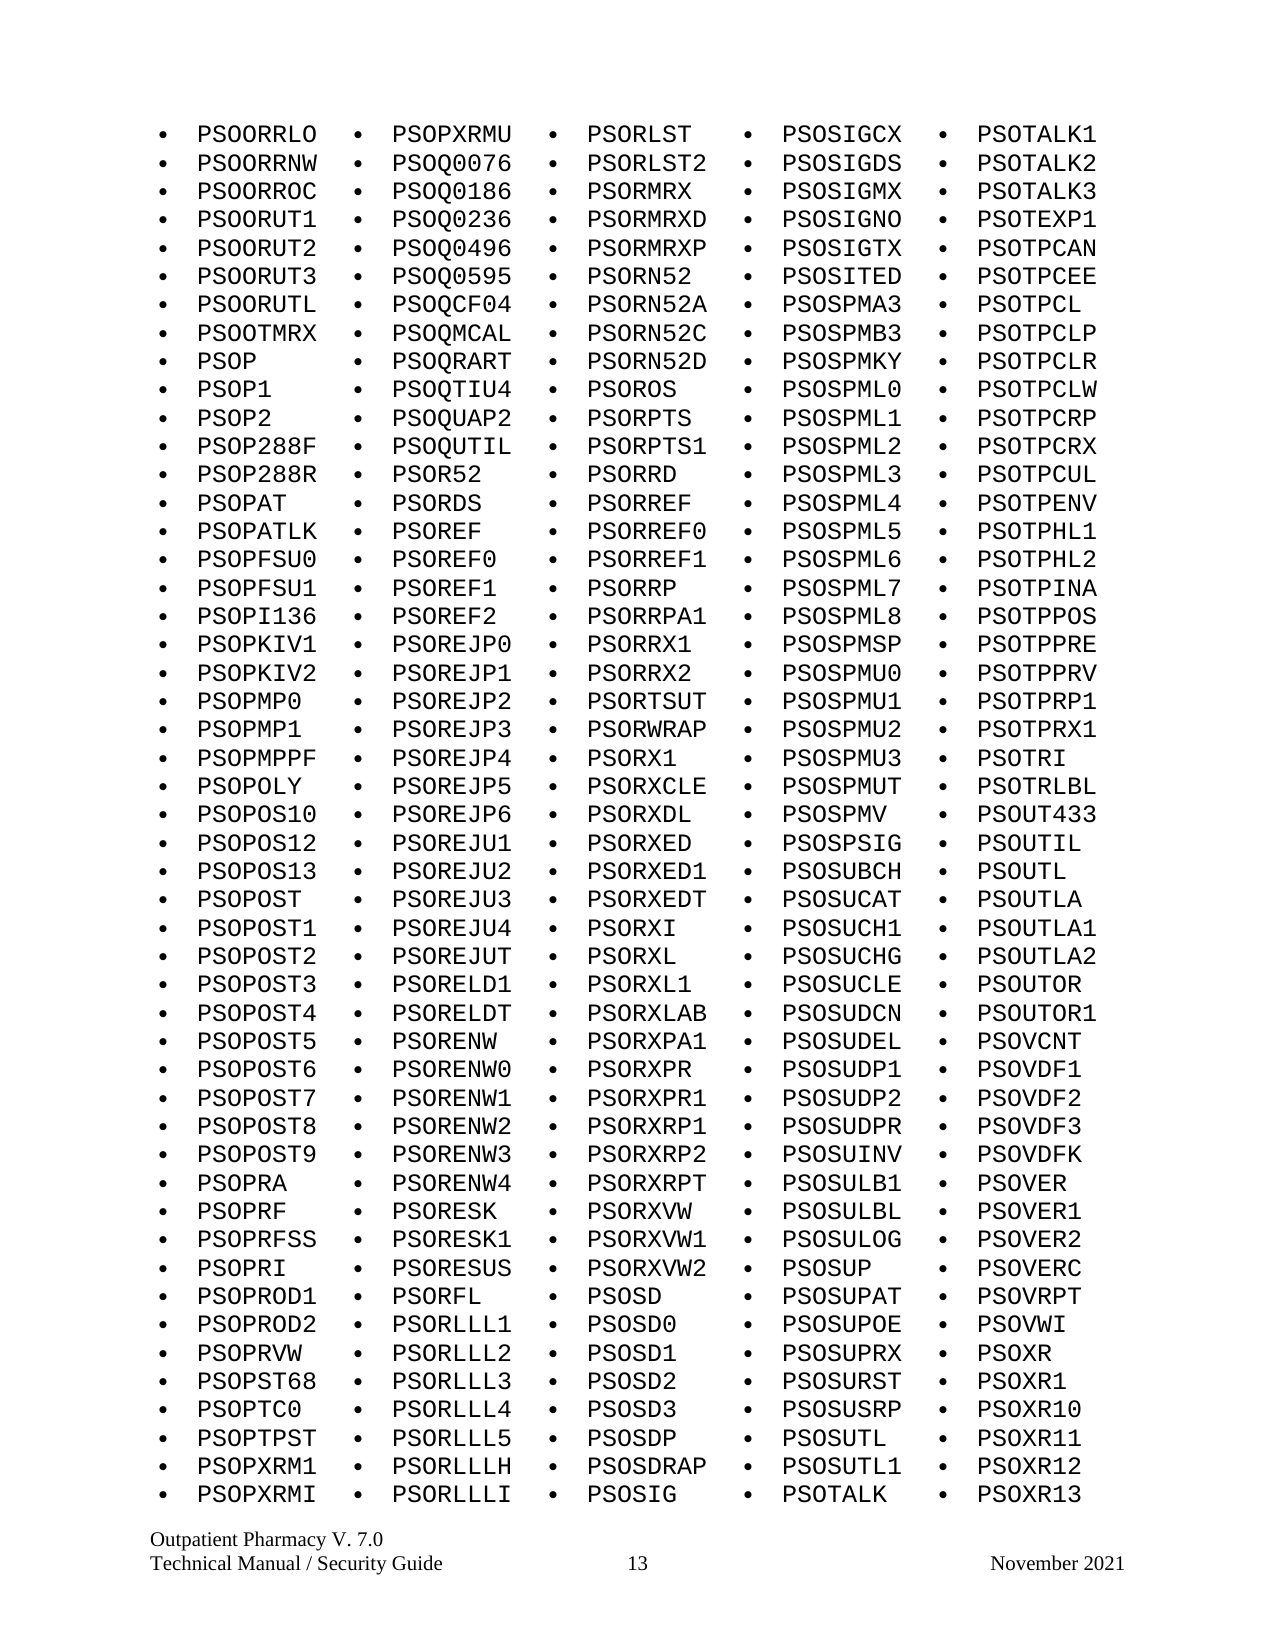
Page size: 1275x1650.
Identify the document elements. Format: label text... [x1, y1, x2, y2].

list PSORMRXD [549, 207, 735, 235]
list PSORENW0 [354, 1057, 540, 1085]
list PSOSPML0 [744, 377, 930, 405]
list PSOSUCH1 [744, 915, 930, 943]
list PSORXRPT [549, 1170, 735, 1198]
list PSOSUCAT [744, 887, 930, 915]
list PSOSD1 [549, 1340, 735, 1368]
list PSOSIGMX [744, 178, 930, 207]
list PSORXPR1 [549, 1085, 735, 1113]
list PSOQUAP2 [354, 405, 540, 433]
list PSOPOS13 [159, 858, 345, 887]
list PSOVERC [939, 1255, 1125, 1283]
list PSOORRNW [159, 150, 345, 178]
list PSOSD [549, 1283, 735, 1312]
list PSOREF1 [354, 575, 540, 603]
list PSOREJP6 [354, 802, 540, 830]
list PSOPTPST [159, 1425, 345, 1453]
list PSORENW4 [354, 1170, 540, 1198]
list PSOSPSIG [744, 830, 930, 858]
list PSORXRP2 [549, 1142, 735, 1170]
list PSOUTL [939, 858, 1125, 887]
list PSOPOS12 [159, 830, 345, 858]
list PSORLLL1 [354, 1312, 540, 1340]
list PSOSD0 [549, 1312, 735, 1340]
list PSOPOST1 [159, 915, 345, 943]
list PSOTALK3 [939, 178, 1125, 207]
list PSOVRPT [939, 1283, 1125, 1312]
list PSORENW2 [354, 1113, 540, 1142]
list PSOSPML2 [744, 433, 930, 462]
list PSORPTS [549, 405, 735, 433]
list PSOREJP4 [354, 745, 540, 773]
list PSORELDT [354, 1000, 540, 1028]
list PSOSPML6 [744, 547, 930, 575]
list PSOPROD2 [159, 1312, 345, 1340]
list PSOSPML3 [744, 462, 930, 490]
list PSOPOST [159, 887, 345, 915]
list PSOPOS10 [159, 802, 345, 830]
list PSOSUTL1 [744, 1453, 930, 1482]
list PSORX1 [549, 745, 735, 773]
list PSOTPPRE [939, 632, 1125, 660]
list PSOTPINA [939, 575, 1125, 603]
list PSOSDP [549, 1425, 735, 1453]
list PSOOTMRX [159, 320, 345, 348]
list PSORLLL3 [354, 1368, 540, 1397]
list PSORRD [549, 462, 735, 490]
list PSOPROD1 [159, 1283, 345, 1312]
list PSOTPCAN [939, 235, 1125, 263]
list PSOUTLA2 [939, 943, 1125, 972]
list PSORXVW1 [549, 1227, 735, 1255]
list PSOUTLA1 [939, 915, 1125, 943]
list PSORTSUT [549, 688, 735, 717]
list PSOPOST3 [159, 972, 345, 1000]
list PSOQRART [354, 348, 540, 377]
list PSOREJP3 [354, 717, 540, 745]
list PSOVER1 [939, 1198, 1125, 1227]
list PSORXI [549, 915, 735, 943]
list PSOSUBCH [744, 858, 930, 887]
list PSOSPML7 [744, 575, 930, 603]
list PSOSPMU3 [744, 745, 930, 773]
list PSOPOST5 [159, 1028, 345, 1057]
list PSOP [159, 348, 345, 377]
list PSOSUP [744, 1255, 930, 1283]
list PSOVCNT [939, 1028, 1125, 1057]
list PSOSITED [744, 263, 930, 292]
list PSORLST [549, 122, 735, 150]
list PSORWRAP [549, 717, 735, 745]
list PSORXL [549, 943, 735, 972]
list PSOUTLA [939, 887, 1125, 915]
list PSOSIGTX [744, 235, 930, 263]
list PSOSPML1 [744, 405, 930, 433]
list PSOROS [549, 377, 735, 405]
list PSOQ0076 [354, 150, 540, 178]
list PSOREF [354, 518, 540, 547]
list PSOQCF04 [354, 292, 540, 320]
list PSORXDL [549, 802, 735, 830]
list PSOREJU4 [354, 915, 540, 943]
list PSORLLL2 [354, 1340, 540, 1368]
list PSORXL1 [549, 972, 735, 1000]
list PSOORUT3 [159, 263, 345, 292]
list PSOPFSU1 [159, 575, 345, 603]
list PSORXPR [549, 1057, 735, 1085]
list PSOREF0 [354, 547, 540, 575]
list PSOREJP2 [354, 688, 540, 717]
list PSORXCLE [549, 773, 735, 802]
list PSOSURST [744, 1368, 930, 1397]
list PSOPXRM1 [159, 1453, 345, 1482]
list PSOPOST9 [159, 1142, 345, 1170]
list PSOPATLK [159, 518, 345, 547]
list PSOSULB1 [744, 1170, 930, 1198]
list PSORXVW [549, 1198, 735, 1227]
list PSOTPRX1 [939, 717, 1125, 745]
list PSOSD2 [549, 1368, 735, 1397]
list PSORXED [549, 830, 735, 858]
list PSORXLAB [549, 1000, 735, 1028]
list PSOTPCLW [939, 377, 1125, 405]
list PSOPOST6 [159, 1057, 345, 1085]
list PSOVDF1 [939, 1057, 1125, 1085]
list PSORN52A [549, 292, 735, 320]
list PSORREF0 [549, 518, 735, 547]
list PSORRX1 [549, 632, 735, 660]
list PSOPMPPF [159, 745, 345, 773]
list PSOVDF3 [939, 1113, 1125, 1142]
list PSOSUDEL [744, 1028, 930, 1057]
list PSOXR13 [939, 1482, 1125, 1510]
list PSOQ0186 [354, 178, 540, 207]
list PSOSIGCX [744, 122, 930, 150]
list PSORREF1 [549, 547, 735, 575]
list PSOQMCAL [354, 320, 540, 348]
list PSOSIGDS [744, 150, 930, 178]
list PSOPRA [159, 1170, 345, 1198]
list PSOREJP1 [354, 660, 540, 688]
list PSOQ0236 [354, 207, 540, 235]
list PSORLLL5 [354, 1425, 540, 1453]
list PSOUTOR1 [939, 1000, 1125, 1028]
list PSOORROC [159, 178, 345, 207]
list PSORRX2 [549, 660, 735, 688]
list PSOP288F [159, 433, 345, 462]
list PSORENW [354, 1028, 540, 1057]
list PSOSPMA3 [744, 292, 930, 320]
list PSOREJUT [354, 943, 540, 972]
list PSOORUT2 [159, 235, 345, 263]
list PSOVER [939, 1170, 1125, 1198]
list PSOSPMUT [744, 773, 930, 802]
list PSOSPML5 [744, 518, 930, 547]
list PSOPKIV2 [159, 660, 345, 688]
list PSOQTIU4 [354, 377, 540, 405]
list PSOTPCLR [939, 348, 1125, 377]
list PSORENW3 [354, 1142, 540, 1170]
list PSOSUPAT [744, 1283, 930, 1312]
list PSORMRX [549, 178, 735, 207]
list PSORLLLI [354, 1482, 540, 1510]
list PSOQUTIL [354, 433, 540, 462]
list PSOPI136 [159, 603, 345, 632]
list PSOSDRAP [549, 1453, 735, 1482]
list PSOSD3 [549, 1397, 735, 1425]
list PSOPMP0 [159, 688, 345, 717]
list PSOTALK2 [939, 150, 1125, 178]
list PSORXED1 [549, 858, 735, 887]
list PSOREF2 [354, 603, 540, 632]
list PSORFL [354, 1283, 540, 1312]
list PSOSULOG [744, 1227, 930, 1255]
list PSORXPA1 [549, 1028, 735, 1057]
list PSOPOST4 [159, 1000, 345, 1028]
list PSOSPMV [744, 802, 930, 830]
list PSOPOST7 [159, 1085, 345, 1113]
list PSORLLL4 [354, 1397, 540, 1425]
list PSOSUDP1 [744, 1057, 930, 1085]
list PSOTPCRP [939, 405, 1125, 433]
list PSOSIGNO [744, 207, 930, 235]
list PSOP288R [159, 462, 345, 490]
list PSOPST68 [159, 1368, 345, 1397]
list PSOTRI [939, 745, 1125, 773]
list PSORLLLH [354, 1453, 540, 1482]
list PSORN52 [549, 263, 735, 292]
list PSOSPMB3 [744, 320, 930, 348]
list PSOTPENV [939, 490, 1125, 518]
list PSOTPPOS [939, 603, 1125, 632]
list PSOVER2 [939, 1227, 1125, 1255]
list PSOSUTL [744, 1425, 930, 1453]
list PSOREJU2 [354, 858, 540, 887]
list PSOTRLBL [939, 773, 1125, 802]
list PSOPMP1 [159, 717, 345, 745]
list PSORESK [354, 1198, 540, 1227]
list PSORRPA1 [549, 603, 735, 632]
list PSOPAT [159, 490, 345, 518]
list PSOXR1 [939, 1368, 1125, 1397]
list PSOSUDPR [744, 1113, 930, 1142]
list PSOSUSRP [744, 1397, 930, 1425]
list PSORXRP1 [549, 1113, 735, 1142]
list PSOSUCHG [744, 943, 930, 972]
list PSOP2 [159, 405, 345, 433]
list PSOPFSU0 [159, 547, 345, 575]
list PSOORUTL [159, 292, 345, 320]
list PSOXR11 [939, 1425, 1125, 1453]
list PSOSUPOE [744, 1312, 930, 1340]
list PSOUTIL [939, 830, 1125, 858]
list PSOORRLO [159, 122, 345, 150]
list PSOTPHL1 [939, 518, 1125, 547]
list PSOREJP5 [354, 773, 540, 802]
list PSOREJU3 [354, 887, 540, 915]
list PSORENW1 [354, 1085, 540, 1113]
list PSOTPCRX [939, 433, 1125, 462]
list PSOTPCLP [939, 320, 1125, 348]
list PSOUTOR [939, 972, 1125, 1000]
list PSOSPMSP [744, 632, 930, 660]
list PSORELD1 [354, 972, 540, 1000]
list PSOSUINV [744, 1142, 930, 1170]
list PSOR52 [354, 462, 540, 490]
list PSOSUDP2 [744, 1085, 930, 1113]
list PSORXVW2 [549, 1255, 735, 1283]
list PSORREF [549, 490, 735, 518]
list PSOPTC0 [159, 1397, 345, 1425]
list PSORESK1 [354, 1227, 540, 1255]
list PSORRP [549, 575, 735, 603]
list PSORDS [354, 490, 540, 518]
list PSOREJU1 [354, 830, 540, 858]
list PSOPOLY [159, 773, 345, 802]
list PSOPRVW [159, 1340, 345, 1368]
list PSOUT433 [939, 802, 1125, 830]
list PSOTPHL2 [939, 547, 1125, 575]
list PSOQ0496 [354, 235, 540, 263]
list PSOSULBL [744, 1198, 930, 1227]
list PSORN52C [549, 320, 735, 348]
list PSOPKIV1 [159, 632, 345, 660]
list PSOSPML8 [744, 603, 930, 632]
list PSOVDFK [939, 1142, 1125, 1170]
list PSOXR [939, 1340, 1125, 1368]
list PSOTPRP1 [939, 688, 1125, 717]
list PSOPOST8 [159, 1113, 345, 1142]
list PSOXR12 [939, 1453, 1125, 1482]
list PSORPTS1 [549, 433, 735, 462]
list PSOPXRMU [354, 122, 540, 150]
list PSOXR10 [939, 1397, 1125, 1425]
list PSOREJP0 [354, 632, 540, 660]
list PSOTPCUL [939, 462, 1125, 490]
list PSOPXRMI [159, 1482, 345, 1510]
list PSOPOST2 [159, 943, 345, 972]
list PSOQ0595 [354, 263, 540, 292]
list PSOSPML4 [744, 490, 930, 518]
list PSOTPPRV [939, 660, 1125, 688]
list PSOSUDCN [744, 1000, 930, 1028]
list PSOTEXP1 [939, 207, 1125, 235]
list PSOVWI [939, 1312, 1125, 1340]
list PSOTALK1 [939, 122, 1125, 150]
list PSOVDF2 [939, 1085, 1125, 1113]
list PSOSPMU0 [744, 660, 930, 688]
list PSOPRFSS [159, 1227, 345, 1255]
list PSORLST2 [549, 150, 735, 178]
list PSOSIG [549, 1482, 735, 1510]
list PSOPRF [159, 1198, 345, 1227]
list PSOPRI [159, 1255, 345, 1283]
list PSORN52D [549, 348, 735, 377]
list PSOSPMU1 [744, 688, 930, 717]
list PSOSUCLE [744, 972, 930, 1000]
list PSOTPCEE [939, 263, 1125, 292]
list PSOSUPRX [744, 1340, 930, 1368]
list PSOTALK [744, 1482, 930, 1510]
list PSOP1 [159, 377, 345, 405]
list PSORESUS [354, 1255, 540, 1283]
list PSORMRXP [549, 235, 735, 263]
list PSOORUT1 [159, 207, 345, 235]
list PSOTPCL [939, 292, 1125, 320]
list PSORXEDT [549, 887, 735, 915]
list PSOSPMU2 [744, 717, 930, 745]
list PSOSPMKY [744, 348, 930, 377]
